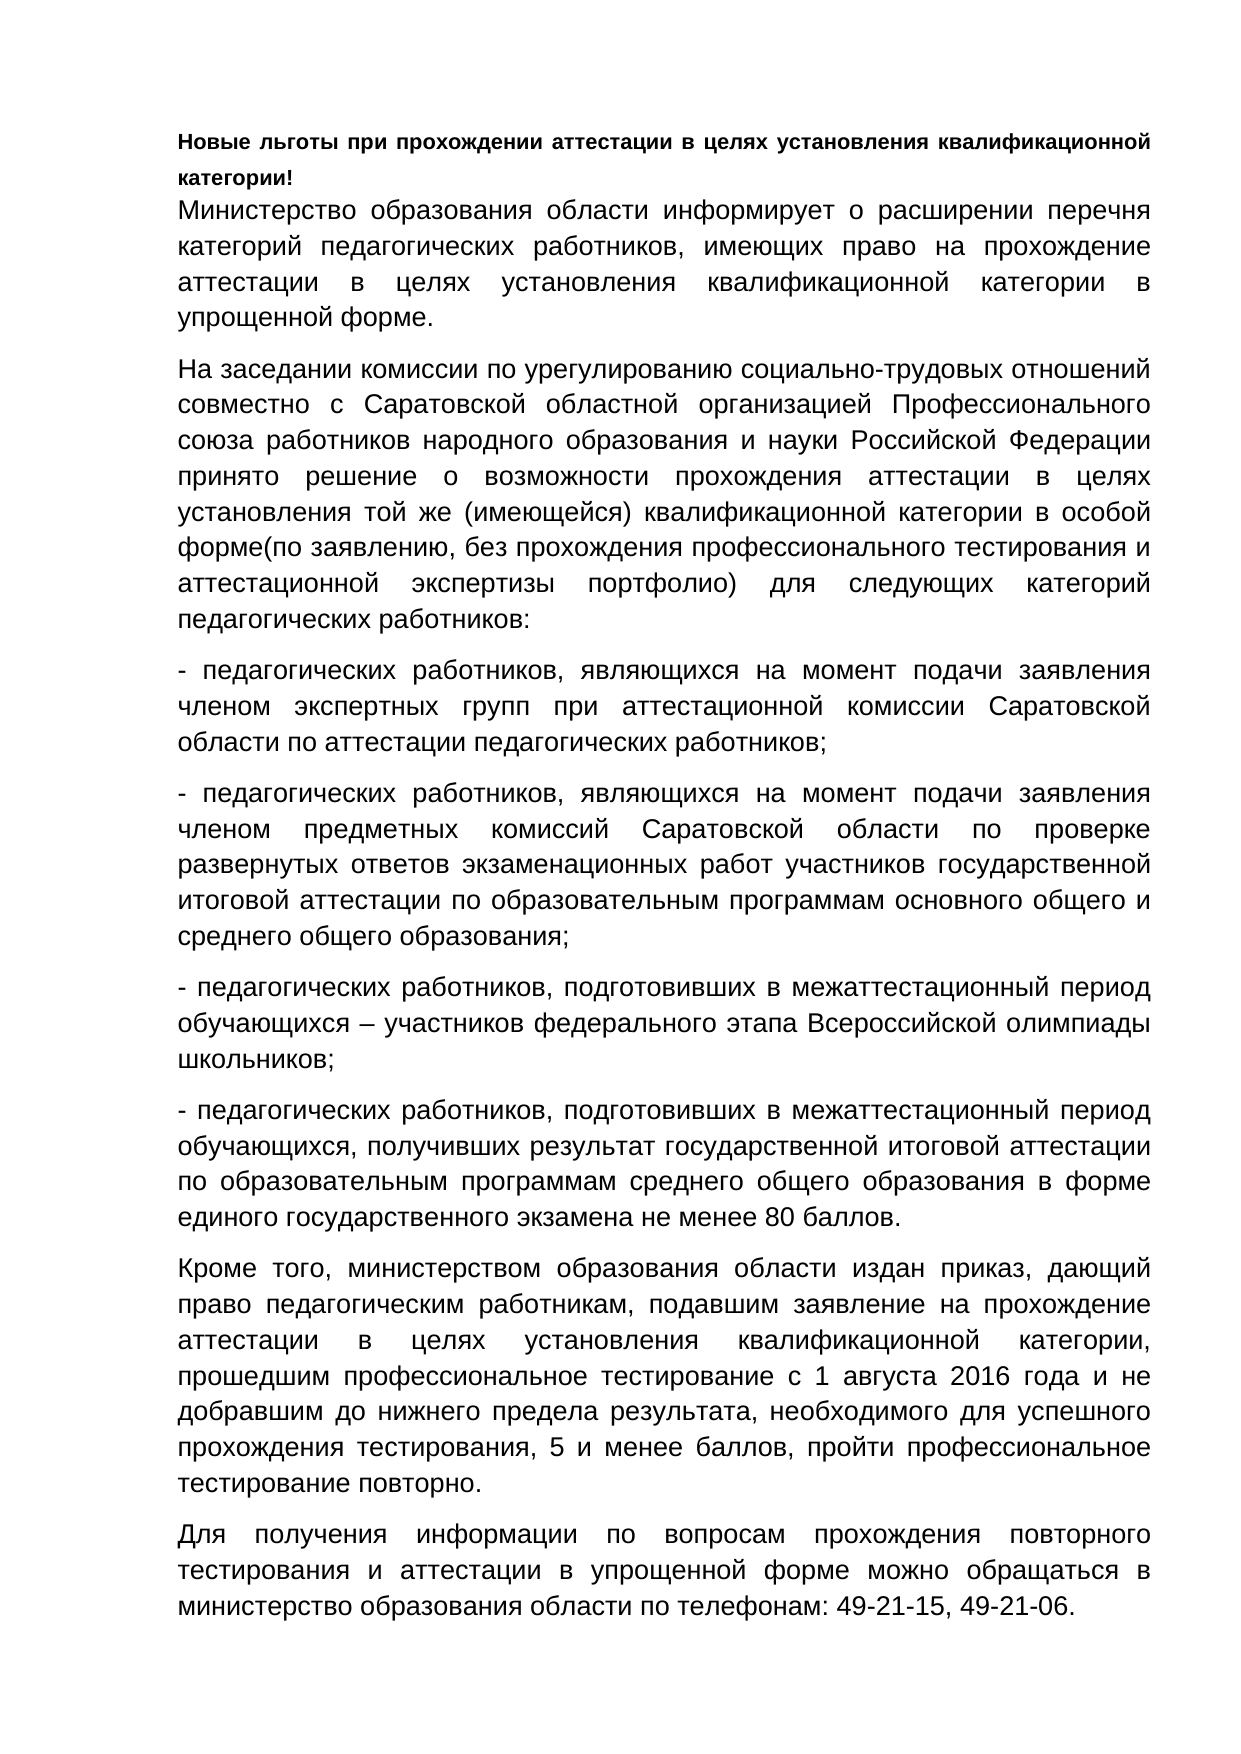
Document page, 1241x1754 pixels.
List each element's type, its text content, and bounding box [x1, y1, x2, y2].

text - педагогических работников, являющихся на момент подачи заявления членом предметных комиссий Саратовской области по проверке развернутых ответов экзаменационных работ участников государственной итоговой аттестации по образовательным программам основного общего и среднего общего образования; [177, 772, 1152, 951]
text Кроме того, министерством образования области издан приказ, дающий право педагогическим работникам, подавшим заявление на прохождение аттестации в целях установления квалификационной категории, прошедшим профессиональное тестирование с 1 августа 2016 года и не добравшим до нижнего предела результата, необходимого для успешного прохождения тестирования, 5 и менее баллов, пройти профессиональное тестирование повторно. [177, 1248, 1152, 1498]
text Новые льготы при прохождении аттестации в целях установления квалификационной категории! [177, 118, 1152, 189]
text - педагогических работников, являющихся на момент подачи заявления членом экспертных групп при аттестационной комиссии Саратовской области по аттестации педагогических работников; [177, 649, 1152, 757]
text Министерство образования области информирует о расширении перечня категорий педагогических работников, имеющих право на прохождение аттестации в целях установления квалификационной категории в упрощенной форме. [177, 189, 1152, 332]
text Для получения информации по вопросам прохождения повторного тестирования и аттестации в упрощенной форме можно обращаться в министерство образования области по телефонам: 49-21-15, 49-21-06. [177, 1514, 1152, 1621]
text - педагогических работников, подготовивших в межаттестационный период обучающихся – участников федерального этапа Всероссийской олимпиады школьников; [177, 967, 1152, 1074]
text - педагогических работников, подготовивших в межаттестационный период обучающихся, получивших результат государственной итоговой аттестации по образовательным программам среднего общего образования в форме единого государственного экзамена не менее 80 баллов. [177, 1089, 1152, 1232]
text На заседании комиссии по урегулированию социально-трудовых отношений совместно с Саратовской областной организацией Профессионального союза работников народного образования и науки Российской Федерации принято решение о возможности прохождения аттестации в целях установления той же (имеющейся) квалификационной категории в особой форме(по заявлению, без прохождения профессионального тестирования и аттестационной экспертизы портфолио) для следующих категорий педагогических работников: [177, 348, 1152, 634]
